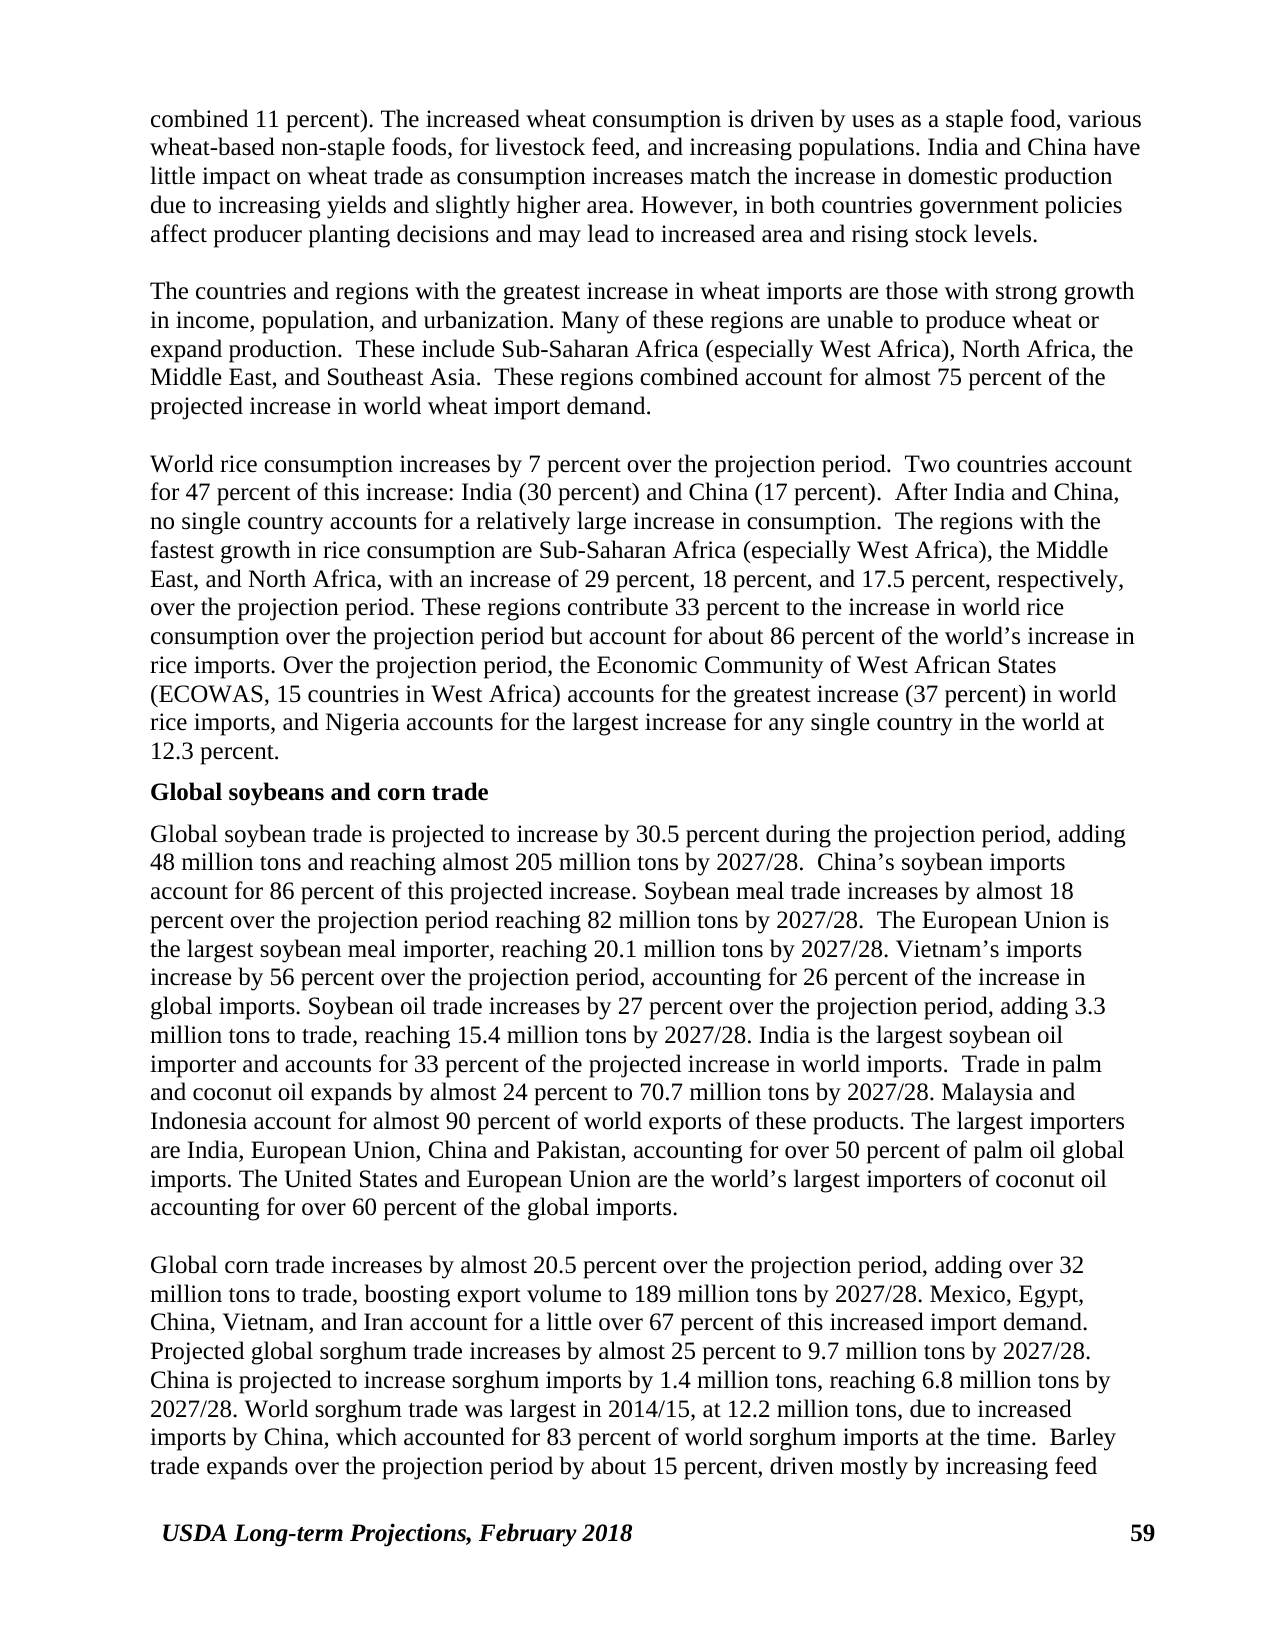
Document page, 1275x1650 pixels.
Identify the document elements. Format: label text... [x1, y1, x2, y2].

text Global soybeans and corn trade [150, 777, 1144, 806]
text World rice consumption increases by 7 percent over the projection period. Two countries account for 47 percent of this increase: India (30 percent) and China (17 percent). After India and China, no single country accounts for a relatively large increase in consumption. The regions with the fastest growth in rice consumption are Sub-Saharan Africa (especially West Africa), the Middle East, and North Africa, with an increase of 29 percent, 18 percent, and 17.5 percent, respectively, over the projection period. These regions contribute 33 percent to the increase in world rice consumption over the projection period but account for about 86 percent of the world’s increase in rice imports. Over the projection period, the Economic Community of West African States (ECOWAS, 15 countries in West Africa) accounts for the greatest increase (37 percent) in world rice imports, and Nigeria accounts for the largest increase for any single country in the world at 12.3 percent. [150, 449, 1144, 765]
text The countries and regions with the greatest increase in wheat imports are those with strong growth in income, population, and urbanization. Many of these regions are unable to produce wheat or expand production. These include Sub-Saharan Africa (especially West Africa), North Africa, the Middle East, and Southeast Asia. These regions combined account for almost 75 percent of the projected increase in world wheat import demand. [150, 276, 1144, 420]
text Global soybean trade is projected to increase by 30.5 percent during the projection period, adding 48 million tons and reaching almost 205 million tons by 2027/28. China’s soybean imports account for 86 percent of this projected increase. Soybean meal trade increases by almost 18 percent over the projection period reaching 82 million tons by 2027/28. The European Union is the largest soybean meal importer, reaching 20.1 million tons by 2027/28. Vietnam’s imports increase by 56 percent over the projection period, accounting for 26 percent of the increase in global imports. Soybean oil trade increases by 27 percent over the projection period, adding 3.3 million tons to trade, reaching 15.4 million tons by 2027/28. India is the largest soybean oil importer and accounts for 33 percent of the projected increase in world imports. Trade in palm and coconut oil expands by almost 24 percent to 70.7 million tons by 2027/28. Malaysia and Indonesia account for almost 90 percent of world exports of these products. The largest importers are India, European Union, China and Pakistan, accounting for over 50 percent of palm oil global imports. The United States and European Union are the world’s largest importers of coconut oil accounting for over 60 percent of the global imports. [150, 819, 1144, 1221]
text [150, 1250, 1144, 1480]
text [150, 104, 1144, 247]
